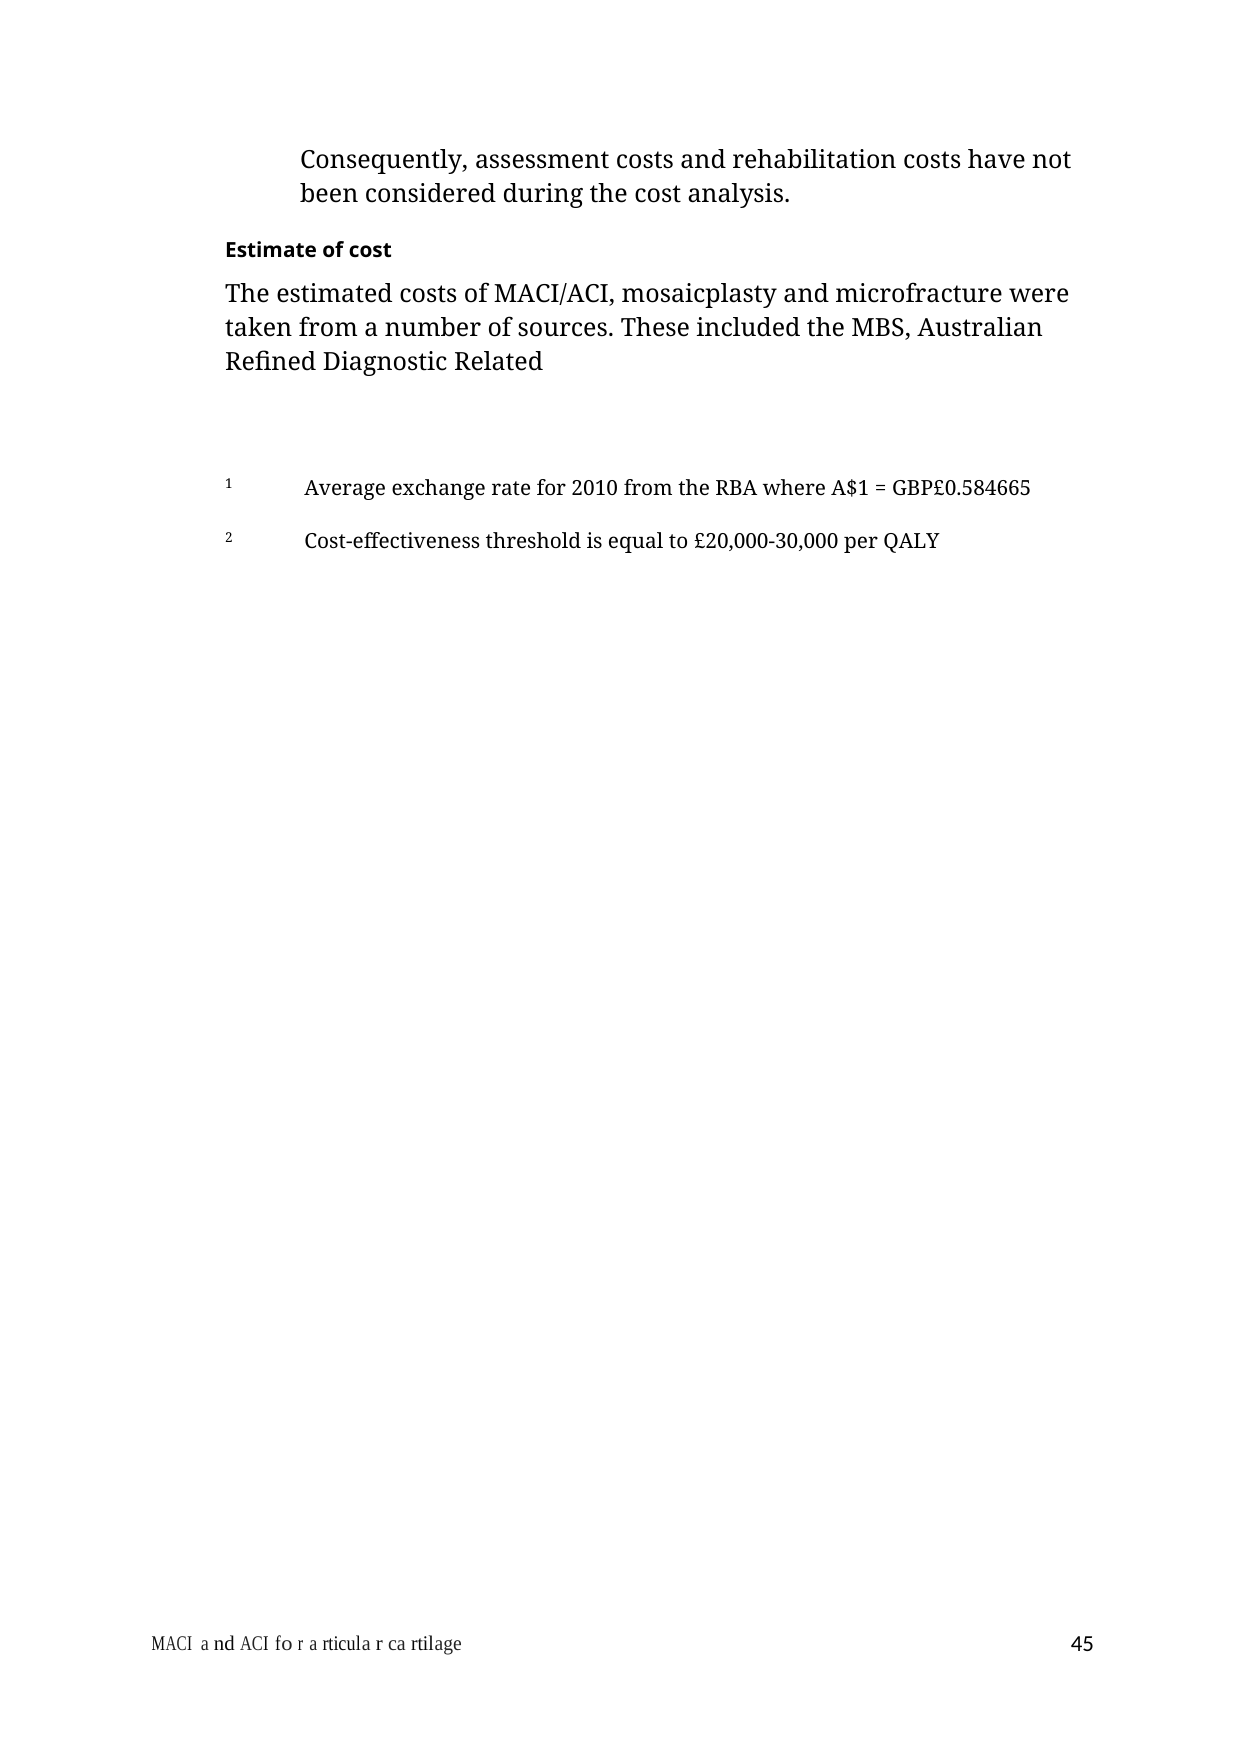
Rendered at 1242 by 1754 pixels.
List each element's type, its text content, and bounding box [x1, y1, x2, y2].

text 2 Cost-effectiveness threshold is equal to £20,000-30,000 per QALY [225, 527, 1114, 555]
text Estimate of cost [225, 235, 1114, 263]
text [262, 142, 1083, 210]
text 1 Average exchange rate for 2010 from the RBA where A$1 = GBP£0.584665 [225, 473, 1114, 502]
text The estimated costs of MACI/ACI, mosaicplasty and microfracture were taken from a number of sources. These included the MBS, Australian Refined Diagnostic Related [225, 276, 1071, 378]
